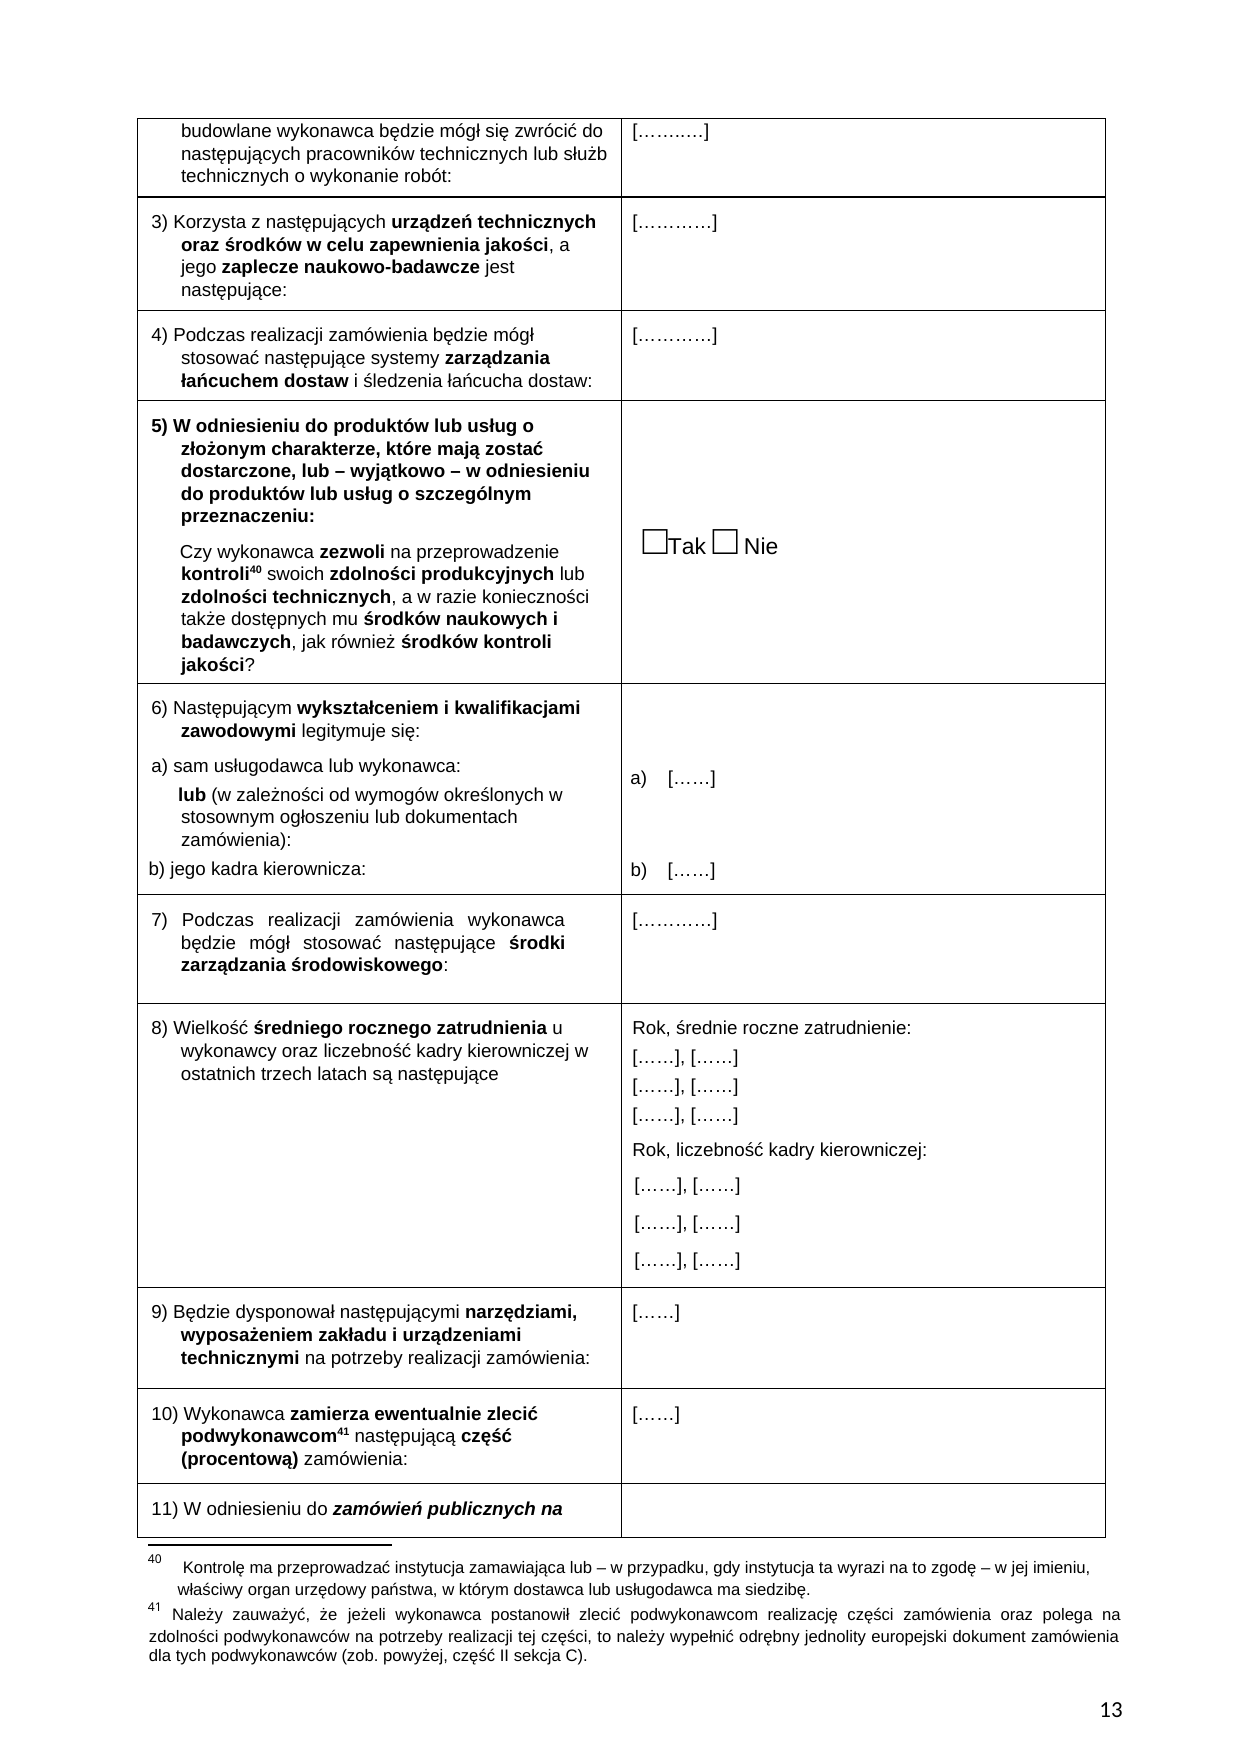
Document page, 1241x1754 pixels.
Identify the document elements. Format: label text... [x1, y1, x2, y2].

table_cell […………] [622, 311, 1105, 400]
table_cell 8) Wielkość średniego rocznego zatrudnienia u wykonawcy oraz liczebność kadry kierowniczej w ostatnich trzech latach są następujące [138, 1004, 621, 1287]
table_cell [622, 1484, 1105, 1537]
table_cell 3) Korzysta z następujących urządzeń technicznych oraz środków w celu zapewnienia jakości, a jego zaplecze naukowo-badawcze jest następujące: [138, 198, 621, 310]
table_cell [138, 119, 621, 196]
table_cell Rok, średnie roczne zatrudnienie: [……], [……] [……], [……] [……], [……] Rok, liczebność kadry kierowniczej: [……], [……] [……], [……] [……], [……] [622, 1004, 1105, 1287]
table_cell […………] [622, 895, 1105, 1003]
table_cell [138, 1484, 621, 1537]
table_cell 10) Wykonawca zamierza ewentualnie zlecić podwykonawcom następującą część (procentową) zamówienia: [138, 1389, 621, 1483]
table_cell [……] [……] [622, 684, 1105, 894]
table_cell […………] [622, 198, 1105, 310]
table_cell 4) Podczas realizacji zamówienia będzie mógł stosować następujące systemy zarządzania łańcuchem dostaw i śledzenia łańcucha dostaw: [138, 311, 621, 400]
table_cell 7) Podczas realizacji zamówienia wykonawca będzie mógł stosować następujące środki zarządzania środowiskowego: [138, 895, 621, 1003]
table_cell □Tak □ Nie [622, 401, 1105, 682]
table_cell [……] [622, 1288, 1105, 1388]
table_cell 6) Następującym wykształceniem i kwalifikacjami zawodowymi legitymuje się: a) sam usługodawca lub wykonawca: lub (w zależności od wymogów określonych w stosownym ogłoszeniu lub dokumentach zamówienia): b) jego kadra kierownicza: [138, 684, 621, 894]
table_cell 9) Będzie dysponował następującymi narzędziami, wyposażeniem zakładu i urządzeniami technicznymi na potrzeby realizacji zamówienia: [138, 1288, 621, 1388]
table_cell 5) W odniesieniu do produktów lub usług o złożonym charakterze, które mają zostać dostarczone, lub – wyjątkowo – w odniesieniu do produktów lub usług o szczególnym przeznaczeniu: Czy wykonawca zezwoli na przeprowadzenie kontroli swoich zdolności produkcyjnych lub zdolności technicznych, a w razie konieczności także dostępnych mu środków naukowych i badawczych, jak również środków kontroli jakości? [138, 401, 621, 682]
table_cell [……..…] [……..…] [622, 119, 1105, 196]
table_cell [……] [622, 1389, 1105, 1483]
